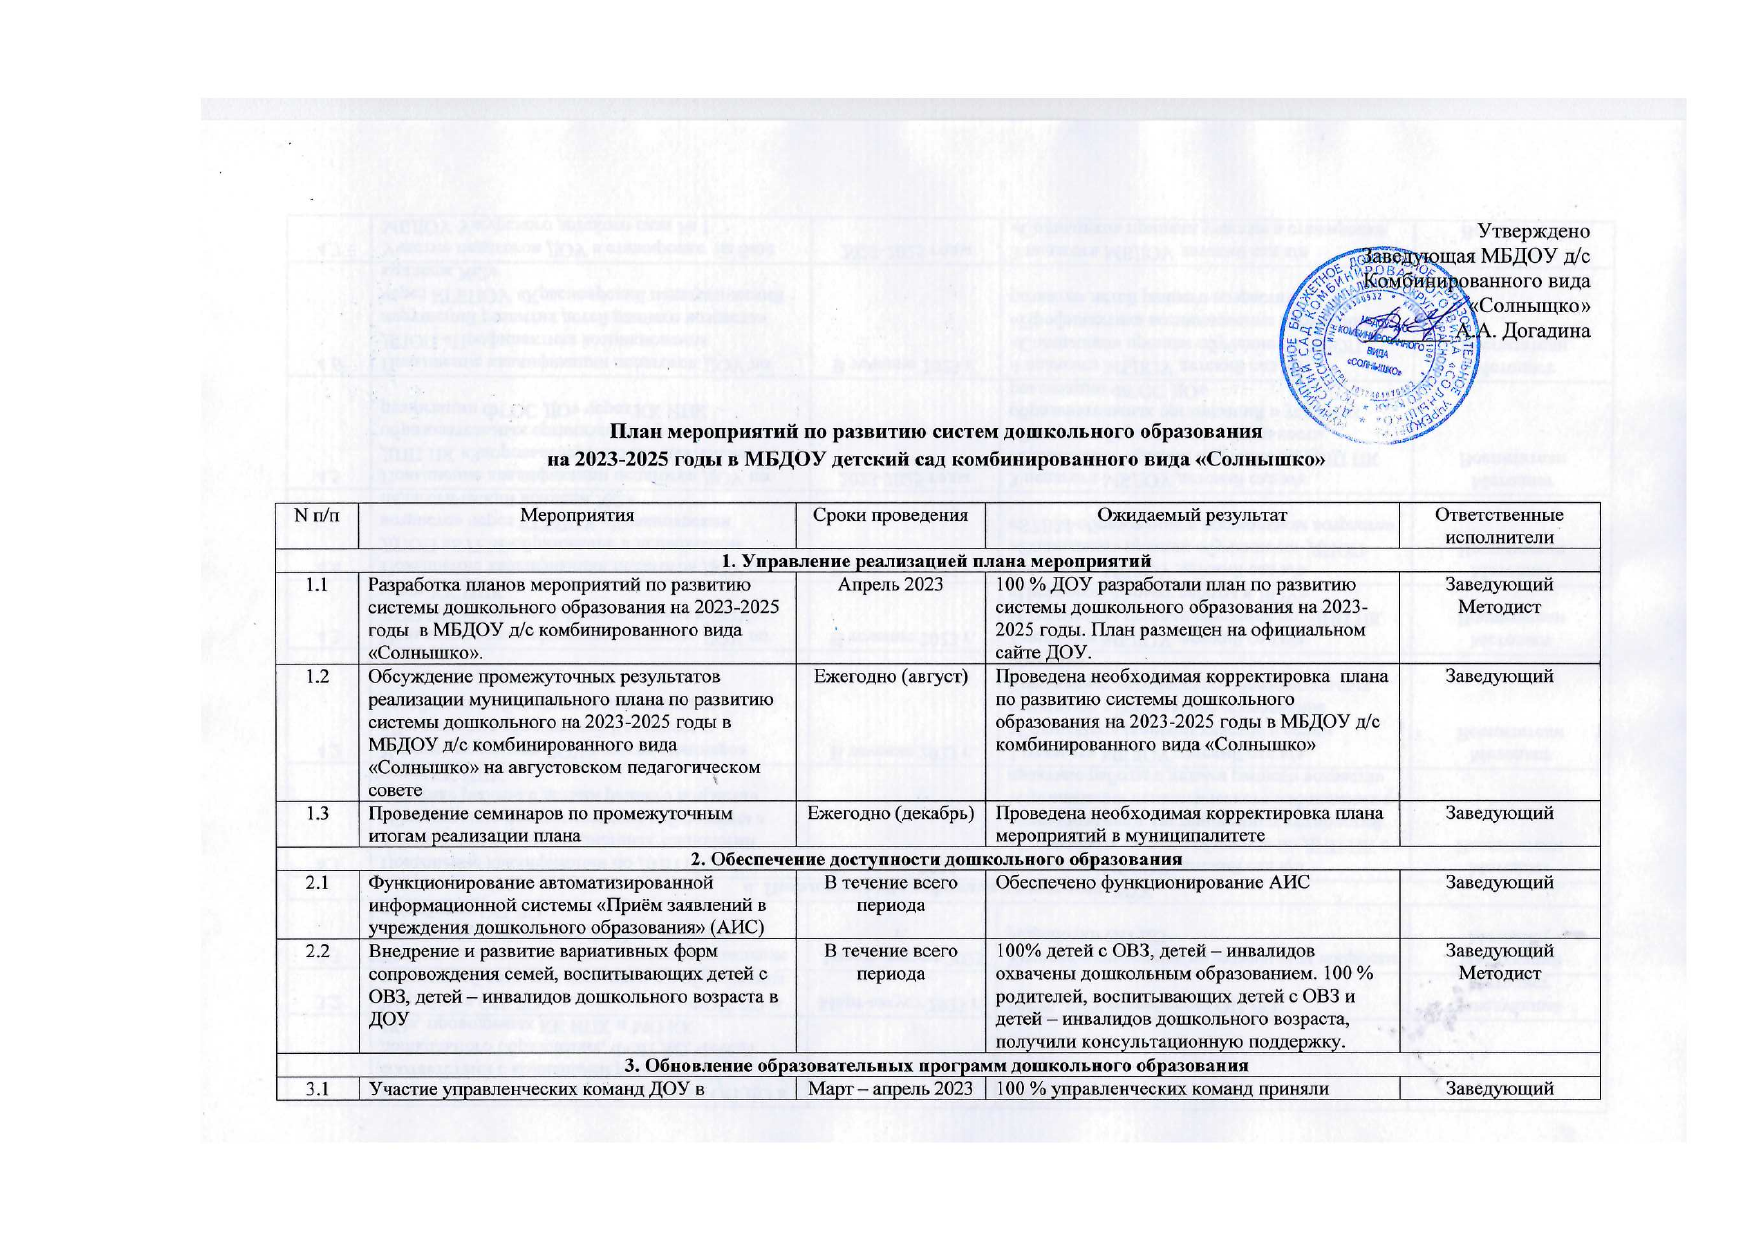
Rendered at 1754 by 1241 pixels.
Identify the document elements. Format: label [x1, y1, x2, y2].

picture [191, 88, 1695, 1152]
